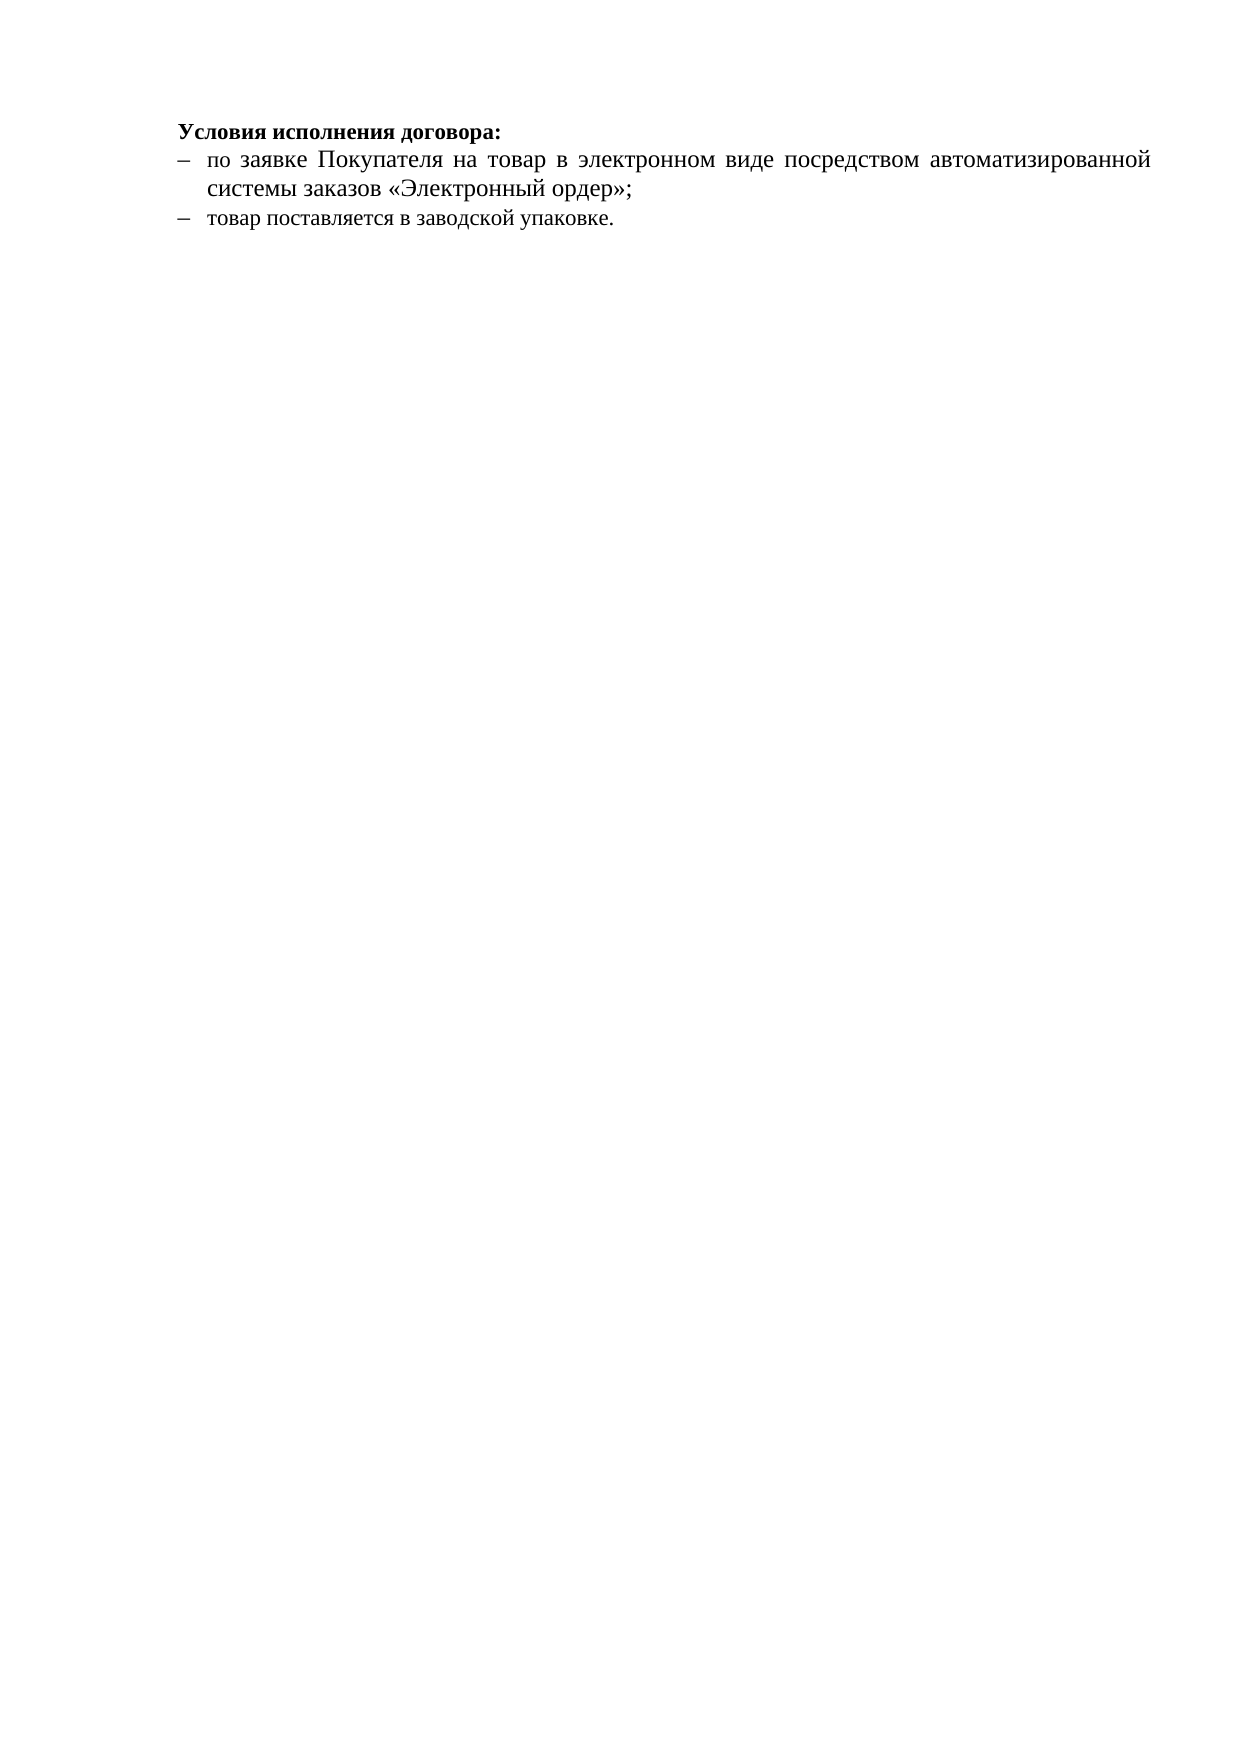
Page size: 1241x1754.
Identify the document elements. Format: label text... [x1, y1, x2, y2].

subtitle Условия исполнения договора: [177, 118, 1152, 144]
list товар поставляется в заводской упаковке. [177, 202, 1152, 231]
list по заявке Покупателя на товар в электронном виде посредством автоматизированной системы заказов «Электронный ордер»; [177, 144, 1152, 202]
